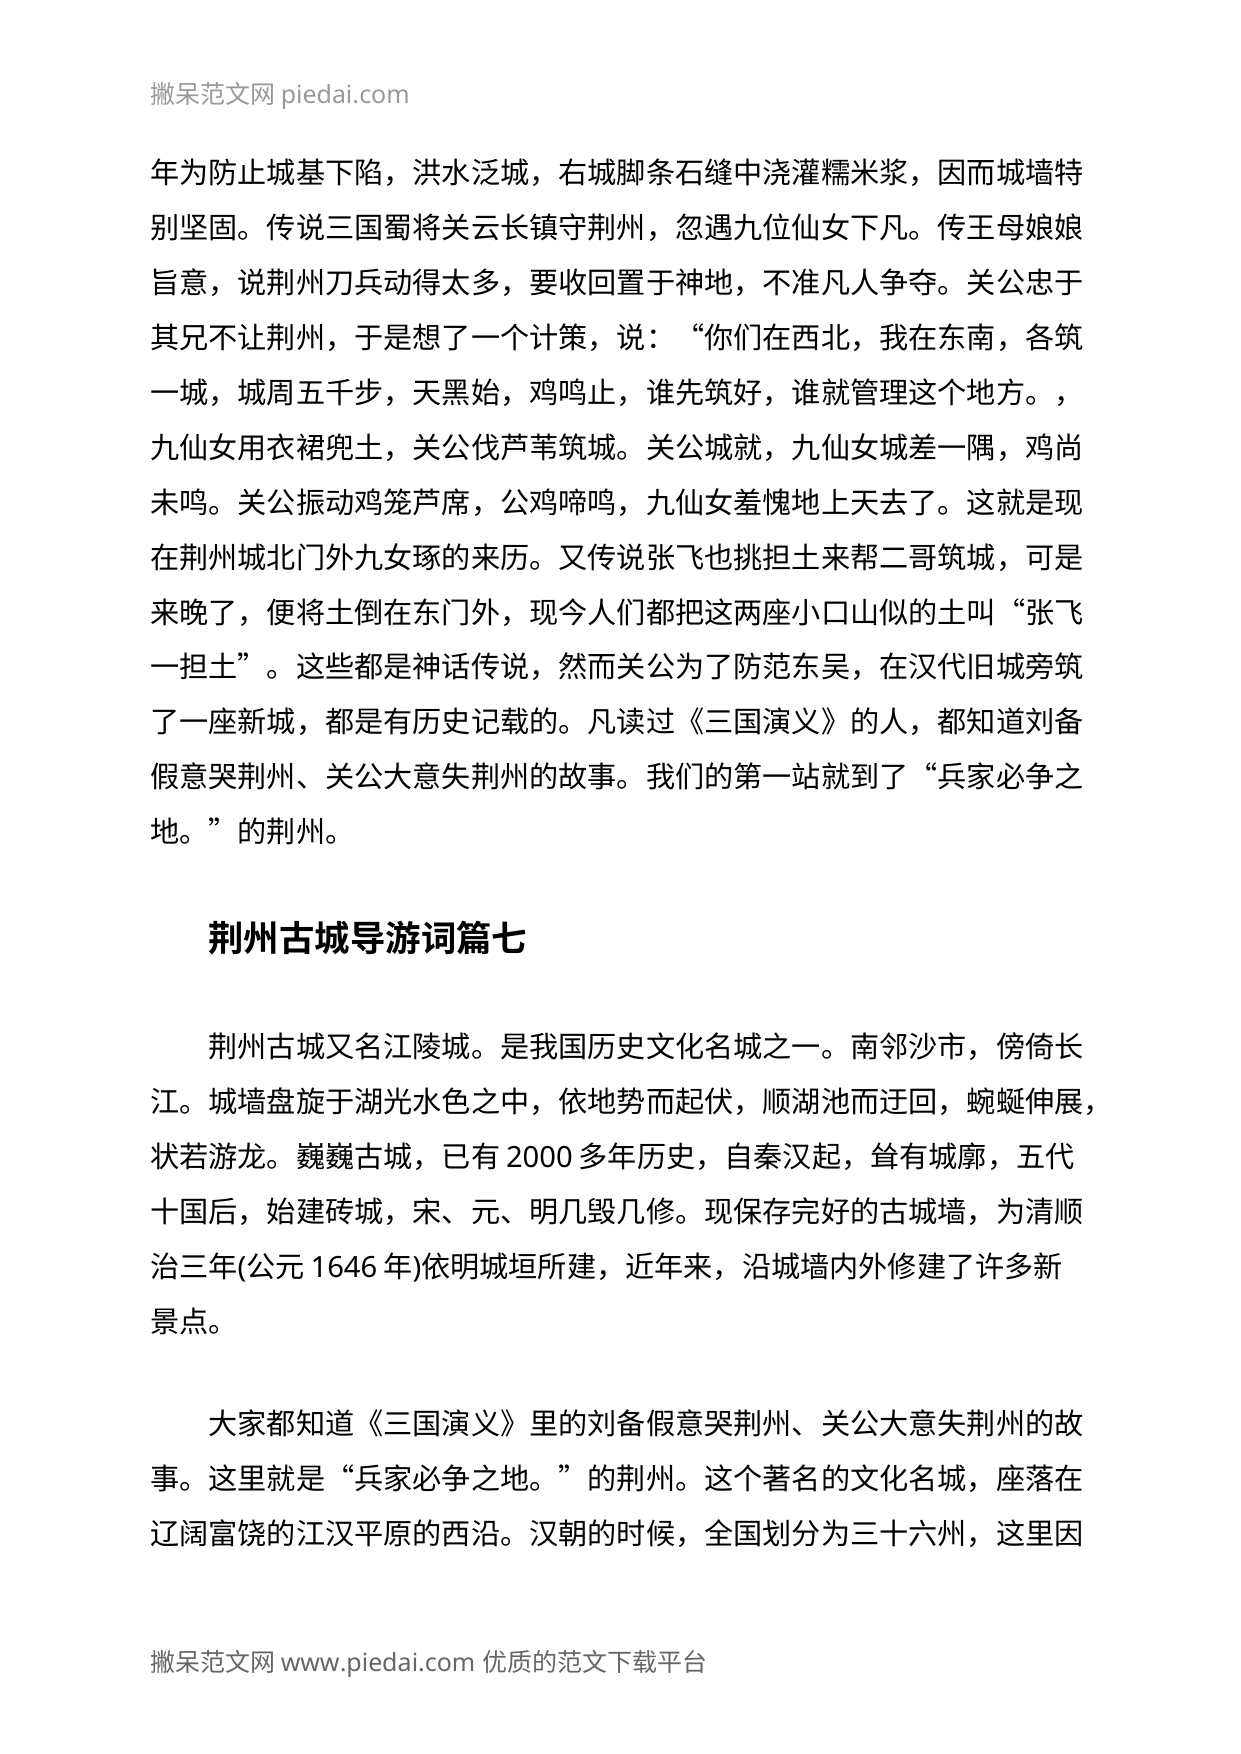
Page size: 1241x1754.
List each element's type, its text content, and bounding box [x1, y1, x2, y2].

text 荆州古城又名江陵城。是我国历史文化名城之一。南邻沙市，傍倚长江。城墙盘旋于湖光水色之中，依地势而起伏，顺湖池而迂回，蜿蜒伸展，状若游龙。巍巍古城，已有2000多年历史，自秦汉起，耸有城廓，五代十国后，始建砖城，宋、元、明几毁几修。现保存完好的古城墙，为清顺治三年(公元1646年)依明城垣所建，近年来，沿城墙内外修建了许多新景点。 [150, 1024, 1090, 1341]
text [150, 1400, 1090, 1552]
text 荆州古城导游词篇七 [150, 911, 1090, 962]
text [150, 150, 1090, 851]
